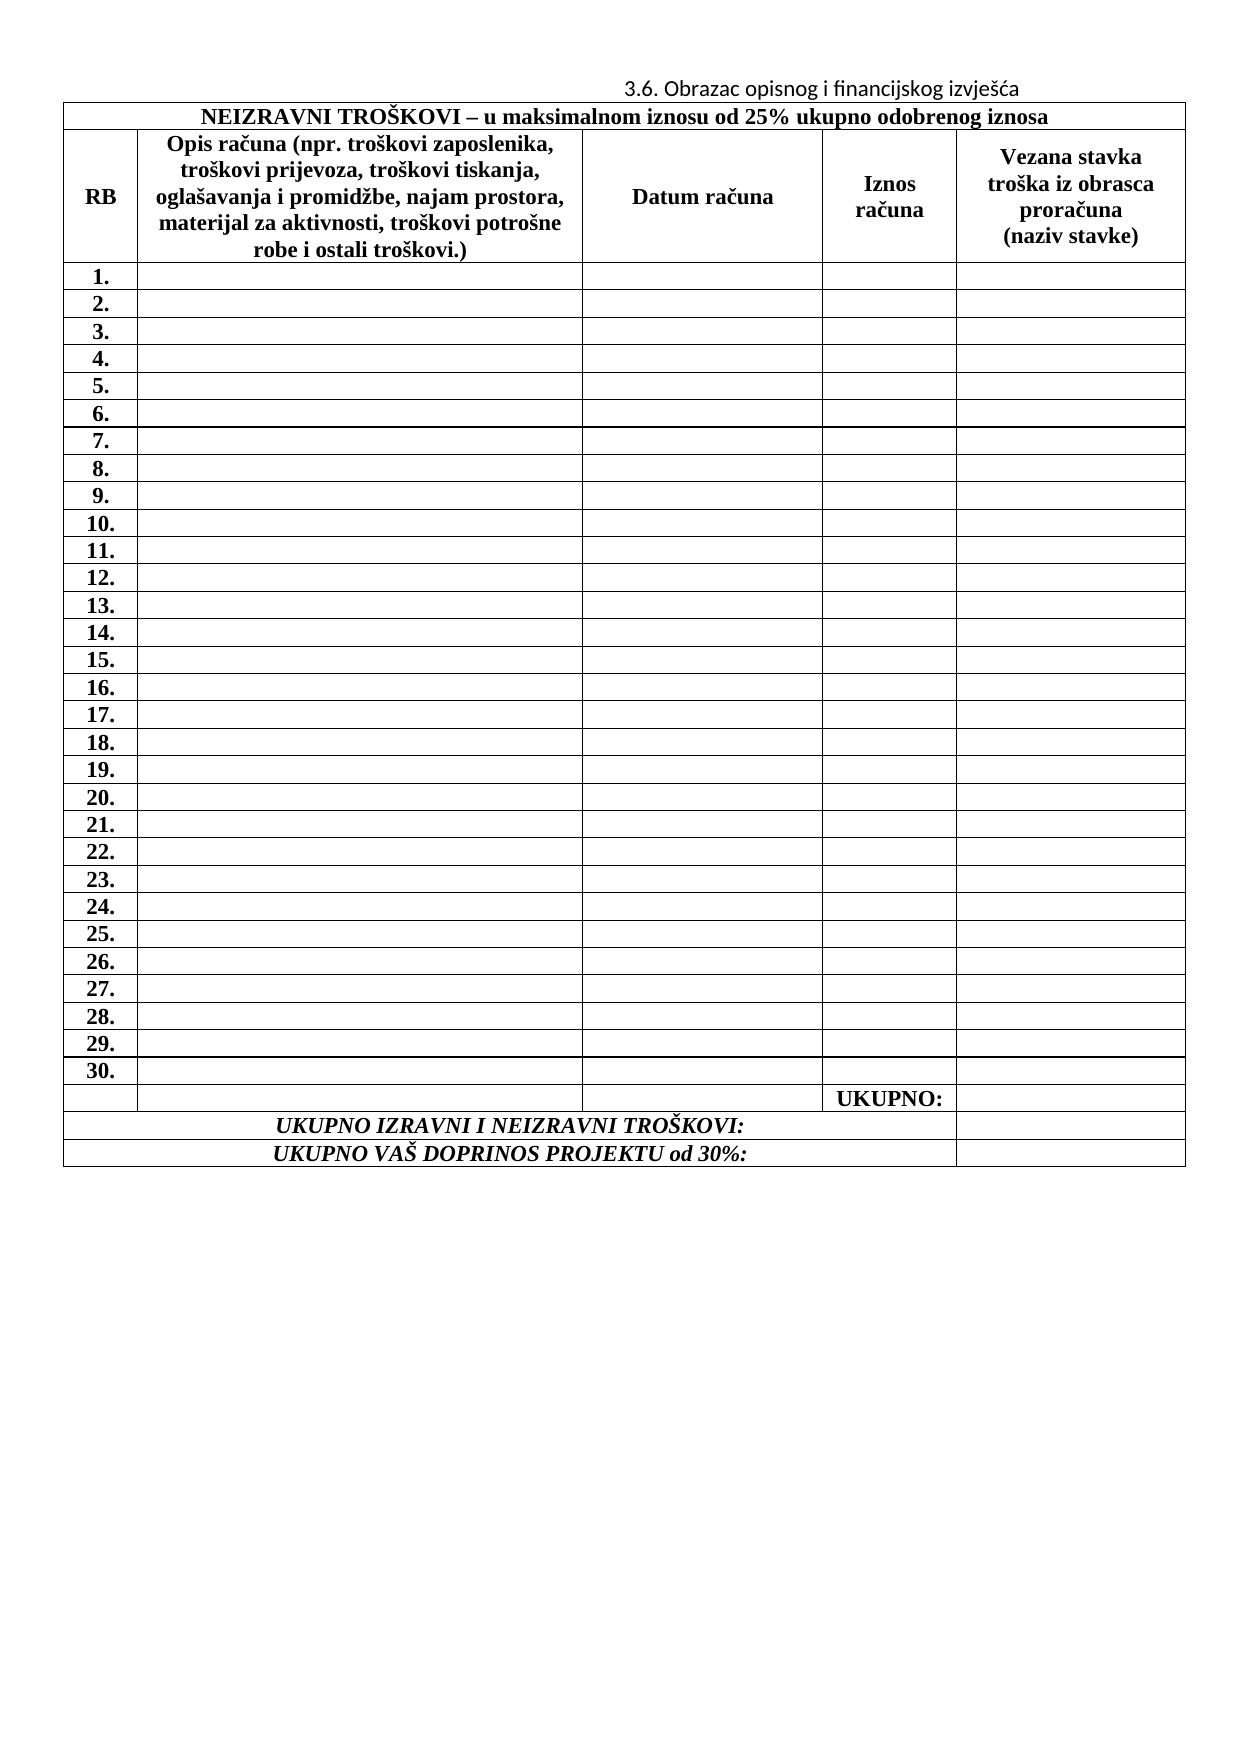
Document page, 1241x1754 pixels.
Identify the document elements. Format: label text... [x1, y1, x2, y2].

table_cell [583, 428, 822, 454]
table_cell [583, 784, 822, 810]
table_cell [138, 428, 582, 454]
table_cell [583, 537, 822, 563]
table_cell [957, 866, 1185, 892]
table_cell [583, 592, 822, 618]
table_cell [583, 1085, 822, 1111]
table_cell 11. [64, 537, 137, 563]
table_cell 9. [64, 482, 137, 508]
table_cell [957, 1003, 1185, 1029]
table_cell 10. [64, 510, 137, 536]
table_cell [823, 948, 956, 974]
table_cell [583, 1058, 822, 1084]
table_cell 2. [64, 290, 137, 317]
table_cell 29. [64, 1030, 137, 1056]
table_cell [138, 263, 582, 289]
table_cell 16. [64, 674, 137, 700]
table_cell [138, 811, 582, 837]
table_cell [138, 400, 582, 426]
table_cell 27. [64, 975, 137, 1002]
table_cell [583, 811, 822, 837]
table_cell [583, 1003, 822, 1029]
table_cell Vezana stavka troška iz obrasca proračuna (naziv stavke) [957, 130, 1185, 262]
table_cell [823, 345, 956, 372]
table_cell [823, 263, 956, 289]
table_cell [823, 619, 956, 646]
table_cell [957, 345, 1185, 372]
table_cell [138, 1058, 582, 1084]
table_cell [138, 510, 582, 536]
table_cell [957, 455, 1185, 481]
table_cell [823, 756, 956, 782]
table_cell [138, 1085, 582, 1111]
table_cell [957, 510, 1185, 536]
table_cell [138, 729, 582, 755]
table_cell 15. [64, 647, 137, 673]
table_cell [583, 263, 822, 289]
table_cell [583, 838, 822, 865]
table_cell [64, 1085, 137, 1111]
table_cell [823, 510, 956, 536]
table_cell 8. [64, 455, 137, 481]
table_cell [138, 455, 582, 481]
table_cell [583, 373, 822, 399]
table_cell UKUPNO IZRAVNI I NEIZRAVNI TROŠKOVI: [64, 1112, 956, 1139]
table_cell [138, 784, 582, 810]
table_cell UKUPNO VAŠ DOPRINOS PROJEKTU od 30%: [64, 1140, 956, 1166]
table_cell 6. [64, 400, 137, 426]
table_cell 20. [64, 784, 137, 810]
table_cell [138, 975, 582, 1002]
table_cell [138, 537, 582, 563]
table_cell [583, 345, 822, 372]
table_cell [957, 921, 1185, 947]
table_cell [138, 921, 582, 947]
table_cell 26. [64, 948, 137, 974]
table_cell [583, 893, 822, 919]
table_cell 14. [64, 619, 137, 646]
table_cell [138, 373, 582, 399]
table_cell [823, 537, 956, 563]
table_cell [583, 921, 822, 947]
table_cell [138, 1003, 582, 1029]
table_cell 18. [64, 729, 137, 755]
table_cell 13. [64, 592, 137, 618]
table_cell [957, 1112, 1185, 1139]
table_cell [957, 893, 1185, 919]
table_cell [823, 811, 956, 837]
table_cell [583, 975, 822, 1002]
table_cell [957, 729, 1185, 755]
table_cell [583, 647, 822, 673]
table_cell [823, 373, 956, 399]
table_cell [583, 482, 822, 508]
table_cell [823, 400, 956, 426]
table_cell [957, 263, 1185, 289]
table_cell 5. [64, 373, 137, 399]
table_cell [138, 592, 582, 618]
table_cell [138, 838, 582, 865]
table_cell [957, 400, 1185, 426]
table_cell [138, 948, 582, 974]
table_cell [583, 510, 822, 536]
table_cell [138, 564, 582, 591]
table_cell [583, 455, 822, 481]
table_cell [138, 866, 582, 892]
table_cell [957, 811, 1185, 837]
table_cell [823, 482, 956, 508]
table_cell Opis računa (npr. troškovi zaposlenika, troškovi prijevoza, troškovi tiskanja, oglašavanja i promidžbe, najam prostora, materijal za aktivnosti, troškovi potrošne robe i ostali troškovi.) [138, 130, 582, 262]
table_cell [957, 318, 1185, 344]
table_cell Iznos računa [823, 130, 956, 262]
table_cell [823, 1003, 956, 1029]
table_cell 25. [64, 921, 137, 947]
table_cell [957, 1030, 1185, 1056]
table_cell [583, 564, 822, 591]
table_cell [957, 537, 1185, 563]
table_cell [583, 674, 822, 700]
table_cell [138, 647, 582, 673]
table_cell [583, 400, 822, 426]
table_cell [823, 455, 956, 481]
table_cell [823, 838, 956, 865]
table_cell [957, 948, 1185, 974]
table_cell [583, 619, 822, 646]
table_cell [138, 318, 582, 344]
table_cell [138, 482, 582, 508]
table_cell 28. [64, 1003, 137, 1029]
table_cell [957, 564, 1185, 591]
table_cell [823, 701, 956, 728]
table_cell [583, 866, 822, 892]
table_cell [957, 784, 1185, 810]
table_cell RB [64, 130, 137, 262]
table_cell [583, 318, 822, 344]
table_cell [957, 975, 1185, 1002]
table_cell [823, 975, 956, 1002]
table_cell [957, 756, 1185, 782]
table_cell NEIZRAVNI TROŠKOVI – u maksimalnom iznosu od 25% ukupno odobrenog iznosa [64, 103, 1185, 129]
table_cell 24. [64, 893, 137, 919]
table_cell [583, 701, 822, 728]
table_cell [823, 592, 956, 618]
table_cell 22. [64, 838, 137, 865]
table_cell [823, 866, 956, 892]
table_cell [138, 345, 582, 372]
table_cell [138, 756, 582, 782]
table_cell [138, 701, 582, 728]
table_cell [957, 373, 1185, 399]
table_cell 21. [64, 811, 137, 837]
table_cell [583, 948, 822, 974]
table_cell [583, 290, 822, 317]
table_cell [823, 290, 956, 317]
table_cell [823, 564, 956, 591]
table_cell [138, 290, 582, 317]
table_cell [957, 619, 1185, 646]
table_cell 3. [64, 318, 137, 344]
table_cell [823, 921, 956, 947]
table_cell [957, 428, 1185, 454]
table_cell [823, 893, 956, 919]
table_cell [957, 838, 1185, 865]
table_cell [823, 674, 956, 700]
table_cell [957, 1058, 1185, 1084]
table_cell 12. [64, 564, 137, 591]
table_cell [823, 784, 956, 810]
table_cell [583, 1030, 822, 1056]
table_cell [823, 1058, 956, 1084]
table_cell [823, 428, 956, 454]
table_cell [583, 729, 822, 755]
table_cell [957, 290, 1185, 317]
table_cell [823, 729, 956, 755]
table_cell [957, 647, 1185, 673]
table_cell [823, 1030, 956, 1056]
table_cell 7. [64, 428, 137, 454]
table_cell [138, 1030, 582, 1056]
table_cell Datum računa [583, 130, 822, 262]
table_cell [583, 756, 822, 782]
table_cell [957, 701, 1185, 728]
table_cell [138, 893, 582, 919]
table_cell 30. [64, 1058, 137, 1084]
table_cell [957, 482, 1185, 508]
table_cell UKUPNO: [823, 1085, 956, 1111]
table_cell [138, 619, 582, 646]
table_cell [957, 1085, 1185, 1111]
table_cell 1. [64, 263, 137, 289]
table_cell [138, 674, 582, 700]
table_cell [957, 1140, 1185, 1166]
table_cell [823, 318, 956, 344]
table_cell [957, 592, 1185, 618]
table_cell 19. [64, 756, 137, 782]
table_cell [957, 674, 1185, 700]
table_cell [823, 647, 956, 673]
table_cell 23. [64, 866, 137, 892]
table_cell 4. [64, 345, 137, 372]
table_cell 17. [64, 701, 137, 728]
